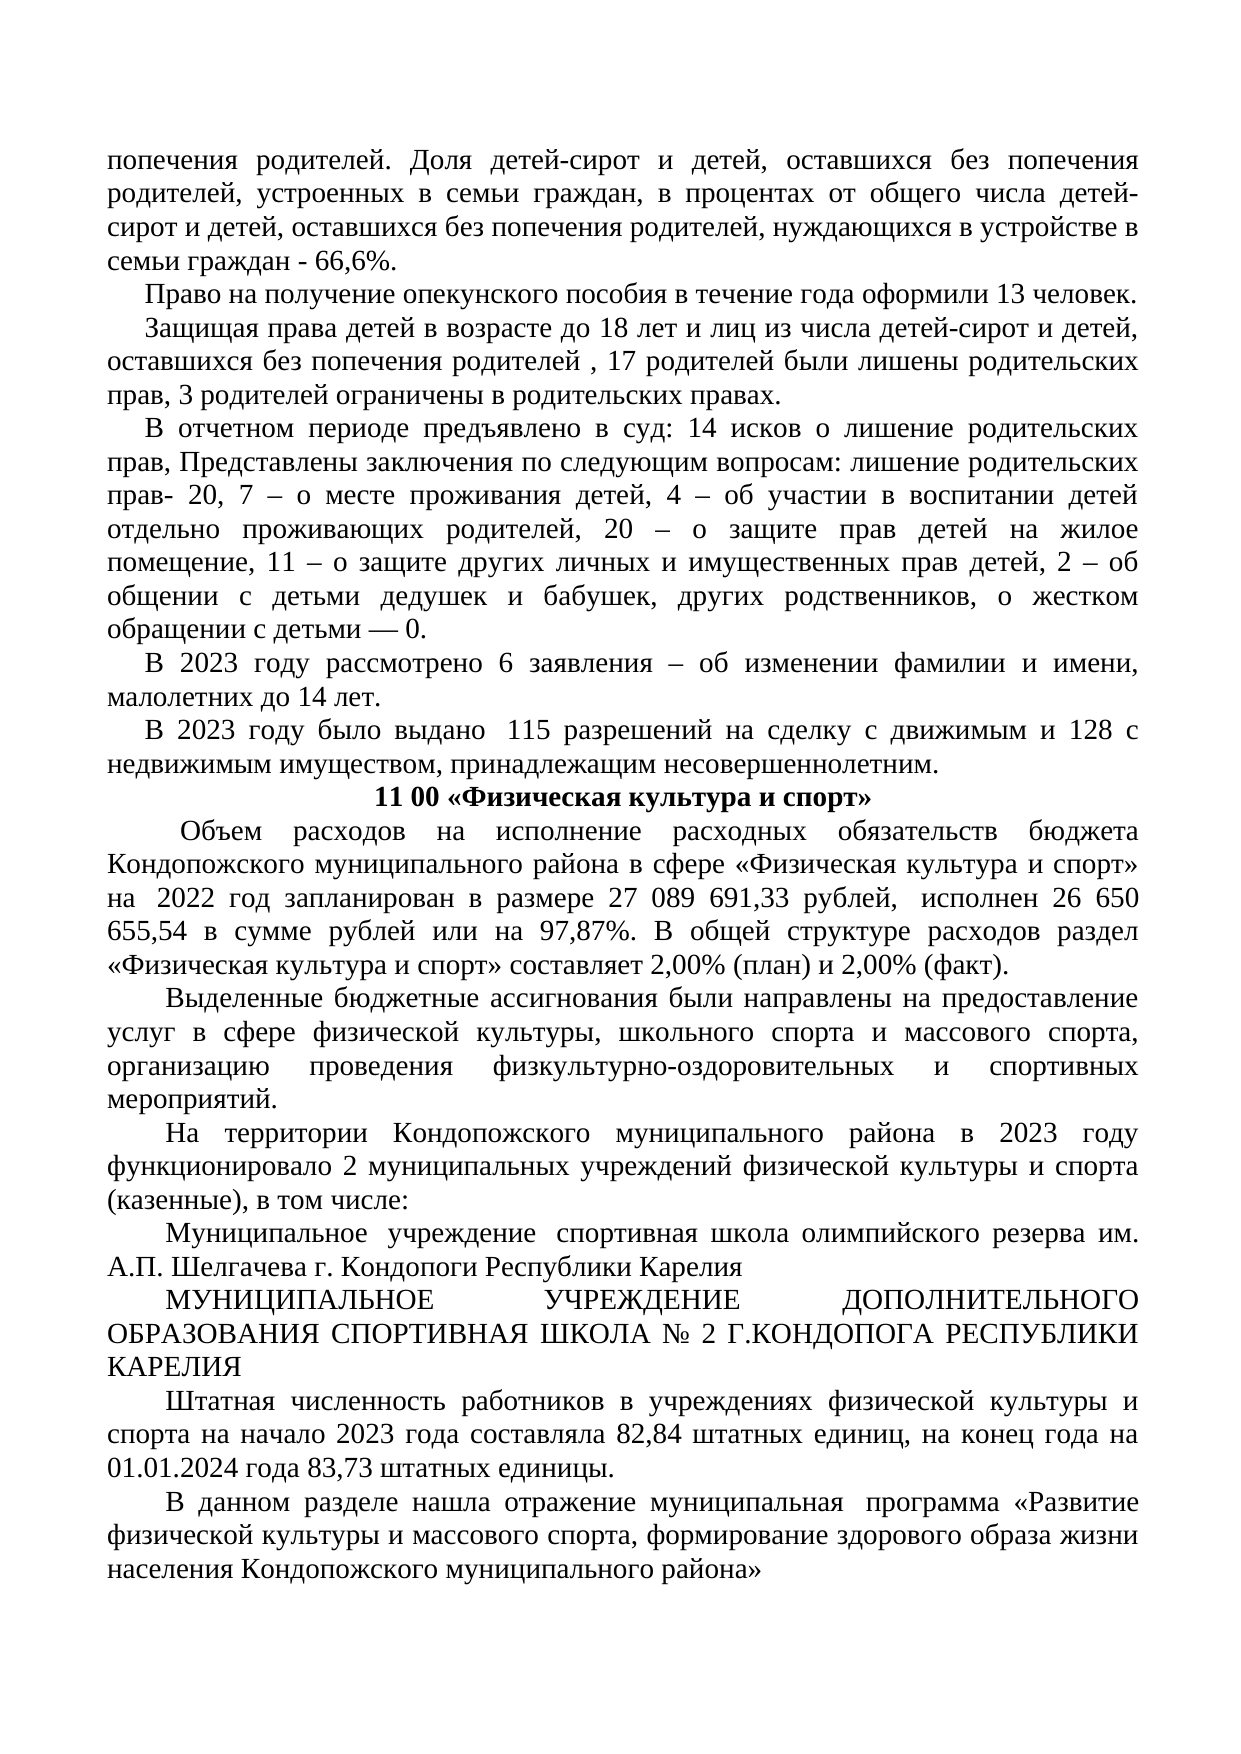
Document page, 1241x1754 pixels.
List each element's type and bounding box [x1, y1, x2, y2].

table_cell [107, 142, 1140, 1584]
